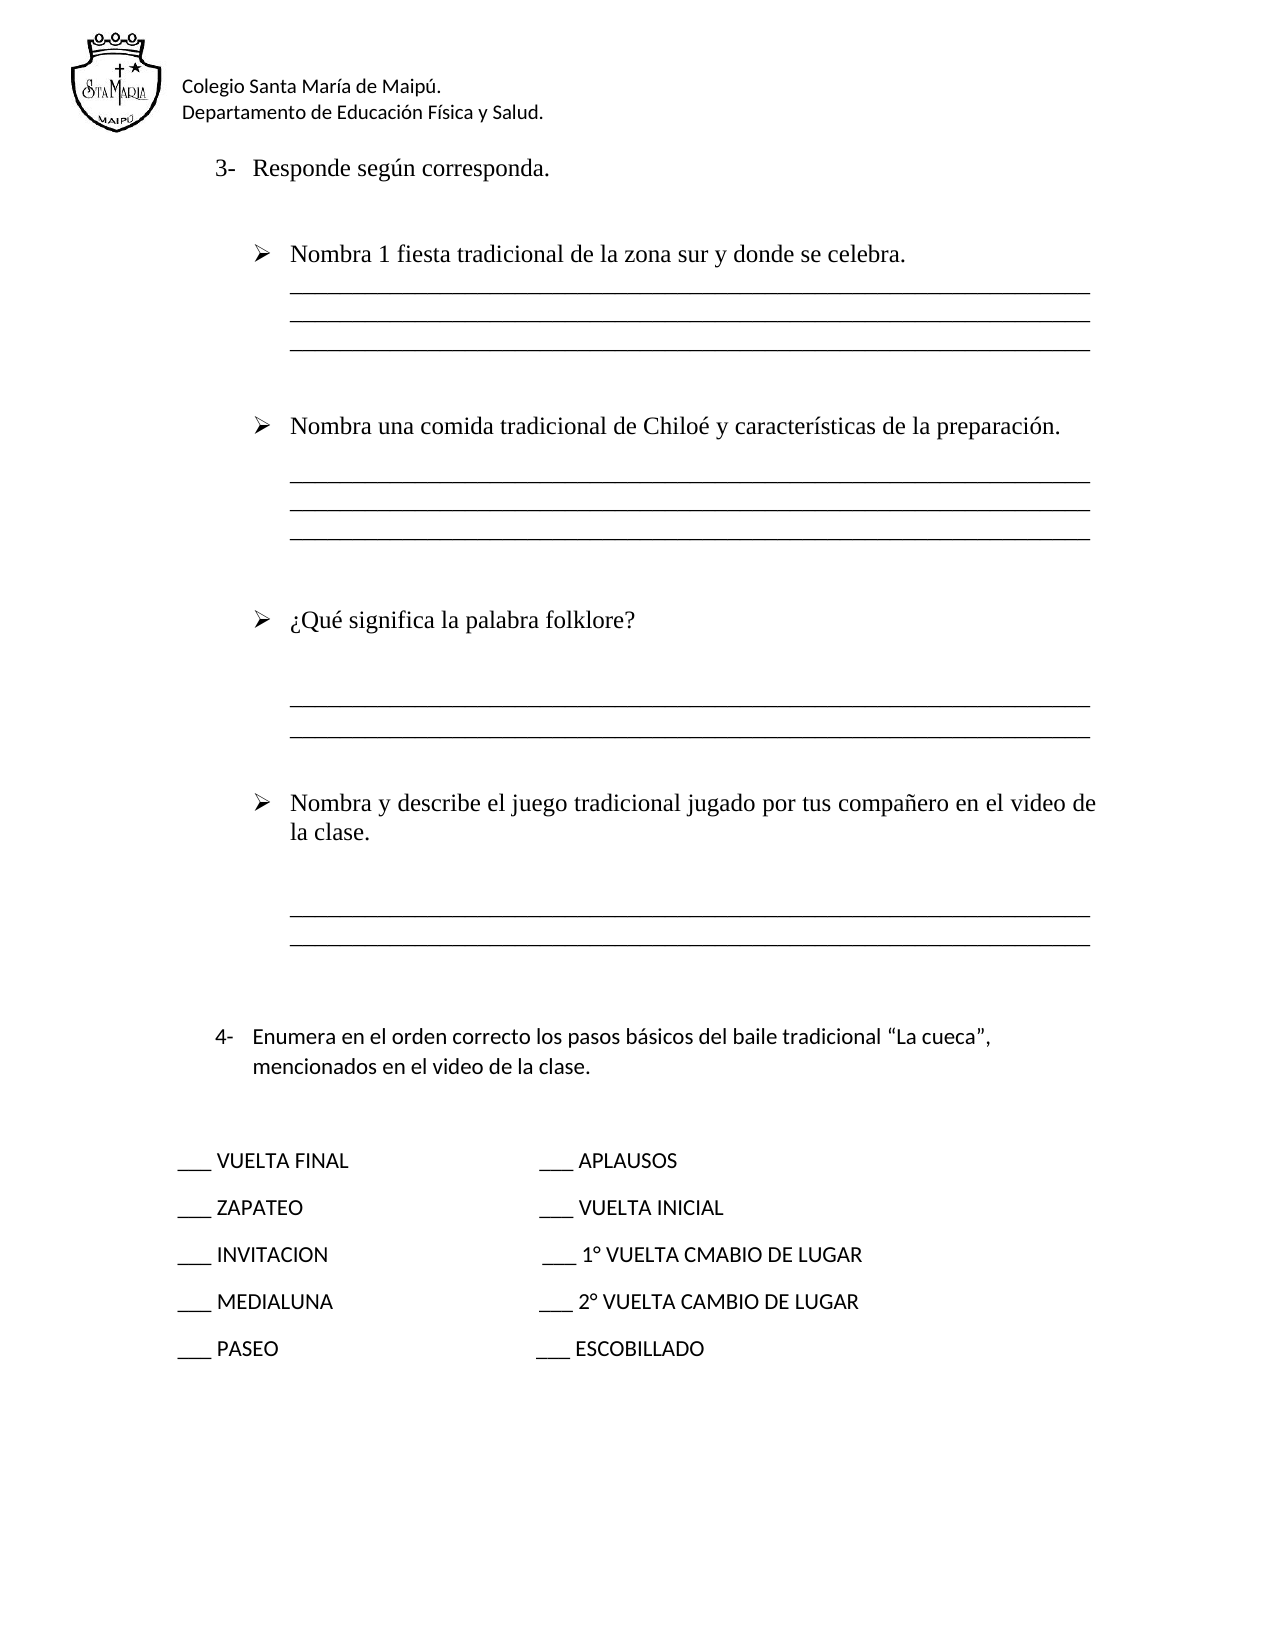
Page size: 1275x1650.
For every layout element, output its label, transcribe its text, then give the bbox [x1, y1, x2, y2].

text ________________________________________________________________________________________________________________________________ [290, 891, 1098, 949]
list ¿Qué significa la palabra folklore? [252, 605, 1098, 634]
list ________________________________________________________________________________________________________________________________________________________________________________________________ [290, 268, 1098, 354]
text ________________________________________________________________________________________________________________________________________________________________________________________________ [290, 457, 1098, 543]
text ___ ZAPATEO ___ VUELTA INICIAL [177, 1193, 1098, 1221]
text ___ VUELTA FINAL ___ APLAUSOS [177, 1146, 1098, 1174]
list Nombra 1 fiesta tradicional de la zona sur y donde se celebra. [252, 239, 1098, 268]
text ________________________________________________________________________________________________________________________________ [290, 651, 1098, 741]
picture [64, 32, 168, 133]
text ___ INVITACION ___ 1° VUELTA CMABIO DE LUGAR [177, 1240, 1098, 1268]
text ___ MEDIALUNA ___ 2° VUELTA CAMBIO DE LUGAR [177, 1287, 1098, 1315]
list Nombra una comida tradicional de Chiloé y características de la preparación. [252, 411, 1098, 440]
list Nombra y describe el juego tradicional jugado por tus compañero en el video de la clase. [252, 788, 1098, 846]
list Enumera en el orden correcto los pasos básicos del baile tradicional “La cueca”, mencionados en el video de la clase. [215, 1022, 1098, 1080]
list Responde según corresponda. [215, 153, 1098, 181]
text ___ PASEO ___ ESCOBILLADO [177, 1334, 1098, 1362]
